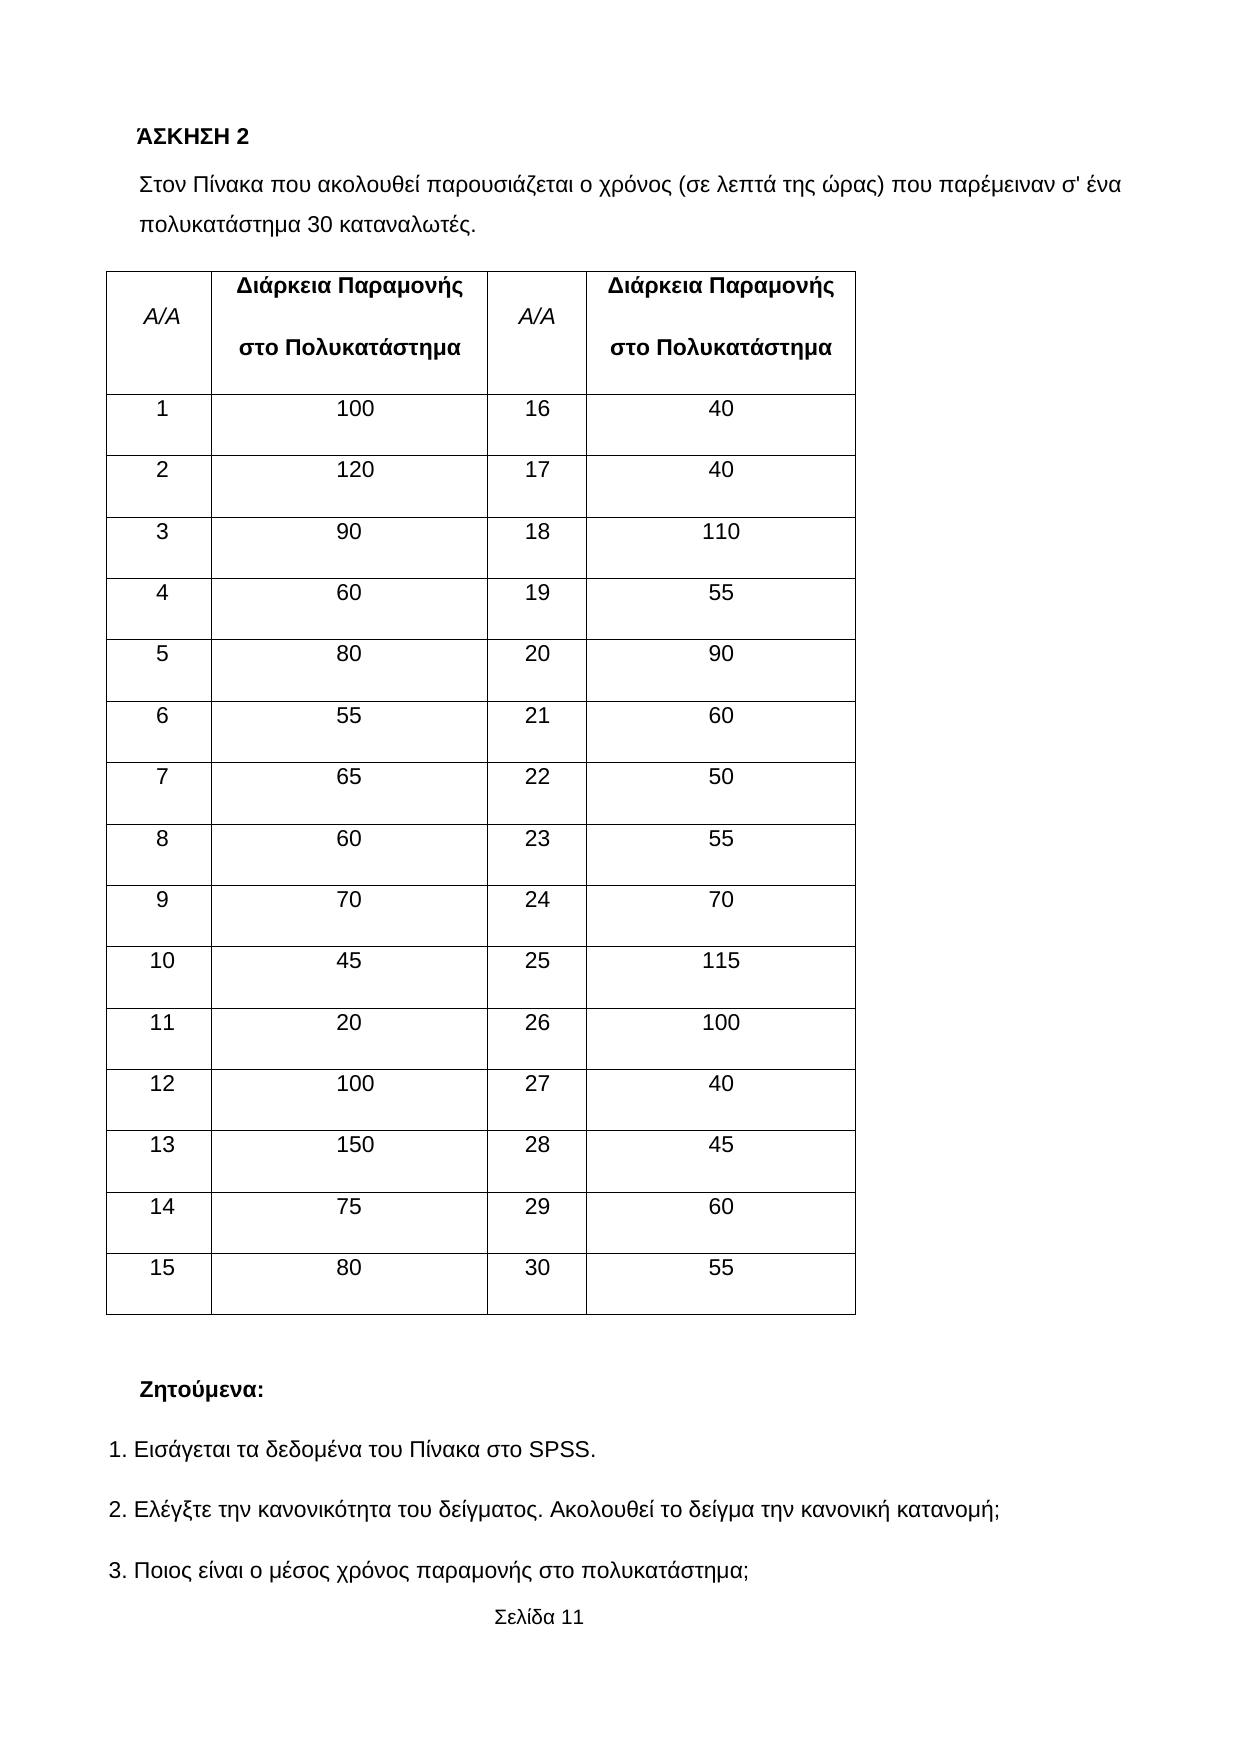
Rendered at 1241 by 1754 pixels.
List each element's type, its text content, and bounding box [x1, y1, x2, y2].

table_cell 100 [212, 395, 487, 455]
table_cell 15 [107, 1254, 211, 1314]
table_cell 8 [107, 825, 211, 885]
table_cell 19 [488, 579, 586, 639]
table_cell 7 [107, 763, 211, 823]
table_cell 11 [107, 1009, 211, 1069]
table_cell 60 [212, 825, 487, 885]
table_cell 5 [107, 640, 211, 701]
table_cell 100 [587, 1009, 855, 1069]
table_cell 23 [488, 825, 586, 885]
text ΆΣΚΗΣΗ 2 [136, 118, 1130, 151]
table_cell 90 [212, 518, 487, 578]
table_cell 45 [212, 947, 487, 1007]
table_cell 28 [488, 1131, 586, 1192]
table_cell 100 [212, 1070, 487, 1130]
table_cell 150 [212, 1131, 487, 1192]
table_cell 9 [107, 886, 211, 946]
table_cell 65 [212, 763, 487, 823]
table_cell 50 [587, 763, 855, 823]
table_header Διάρκεια Παραμονής [587, 272, 855, 333]
table_cell 14 [107, 1193, 211, 1253]
table_header Α/Α [488, 272, 586, 394]
table_cell 80 [212, 640, 487, 701]
table_header Διάρκεια Παραμονής [212, 272, 487, 333]
table_cell 55 [587, 579, 855, 639]
text 1. Εισάγεται τα δεδομένα του Πίνακα στο SPSS. [108, 1436, 1132, 1462]
table_cell 17 [488, 456, 586, 517]
table_cell 80 [212, 1254, 487, 1314]
table_cell 2 [107, 456, 211, 517]
table_cell 60 [587, 702, 855, 762]
table_cell 16 [488, 395, 586, 455]
table_cell 115 [587, 947, 855, 1007]
table_cell 10 [107, 947, 211, 1007]
table_cell 40 [587, 395, 855, 455]
table_cell 25 [488, 947, 586, 1007]
table_cell στο Πολυκατάστημα [212, 333, 487, 394]
table_cell 6 [107, 702, 211, 762]
text Ζητούμενα: [108, 1376, 1132, 1402]
table_cell 55 [212, 702, 487, 762]
table_cell 12 [107, 1070, 211, 1130]
table_header Α/Α [107, 272, 211, 394]
table_cell 1 [107, 395, 211, 455]
table_cell 24 [488, 886, 586, 946]
table_cell 30 [488, 1254, 586, 1314]
table_cell 22 [488, 763, 586, 823]
text 3. Ποιος είναι ο μέσος χρόνος παραμονής στο πολυκατάστημα; [108, 1557, 1132, 1583]
table_cell 75 [212, 1193, 487, 1253]
text Στον Πίνακα που ακολουθεί παρουσιάζεται ο χρόνος (σε λεπτά της ώρας) που παρέμειναν σ' ένα πολυκατάστημα 30 καταναλωτές. [139, 171, 1131, 237]
table_cell 20 [212, 1009, 487, 1069]
table_cell 21 [488, 702, 586, 762]
table_cell 40 [587, 1070, 855, 1130]
table_cell 13 [107, 1131, 211, 1192]
table_cell 40 [587, 456, 855, 517]
table_cell 27 [488, 1070, 586, 1130]
table_cell 45 [587, 1131, 855, 1192]
table_cell 18 [488, 518, 586, 578]
table_cell 90 [587, 640, 855, 701]
table_cell 120 [212, 456, 487, 517]
table_cell 4 [107, 579, 211, 639]
table_cell 29 [488, 1193, 586, 1253]
table_cell 20 [488, 640, 586, 701]
table_cell 55 [587, 825, 855, 885]
table_cell 3 [107, 518, 211, 578]
table_cell 70 [587, 886, 855, 946]
table_cell 110 [587, 518, 855, 578]
table_cell 60 [212, 579, 487, 639]
table_cell στο Πολυκατάστημα [587, 333, 855, 394]
table_cell 55 [587, 1254, 855, 1314]
table_cell 60 [587, 1193, 855, 1253]
text 2. Ελέγξτε την κανονικότητα του δείγματος. Ακολουθεί το δείγμα την κανονική κατανομή; [108, 1496, 1132, 1523]
table_cell 70 [212, 886, 487, 946]
table_cell 26 [488, 1009, 586, 1069]
